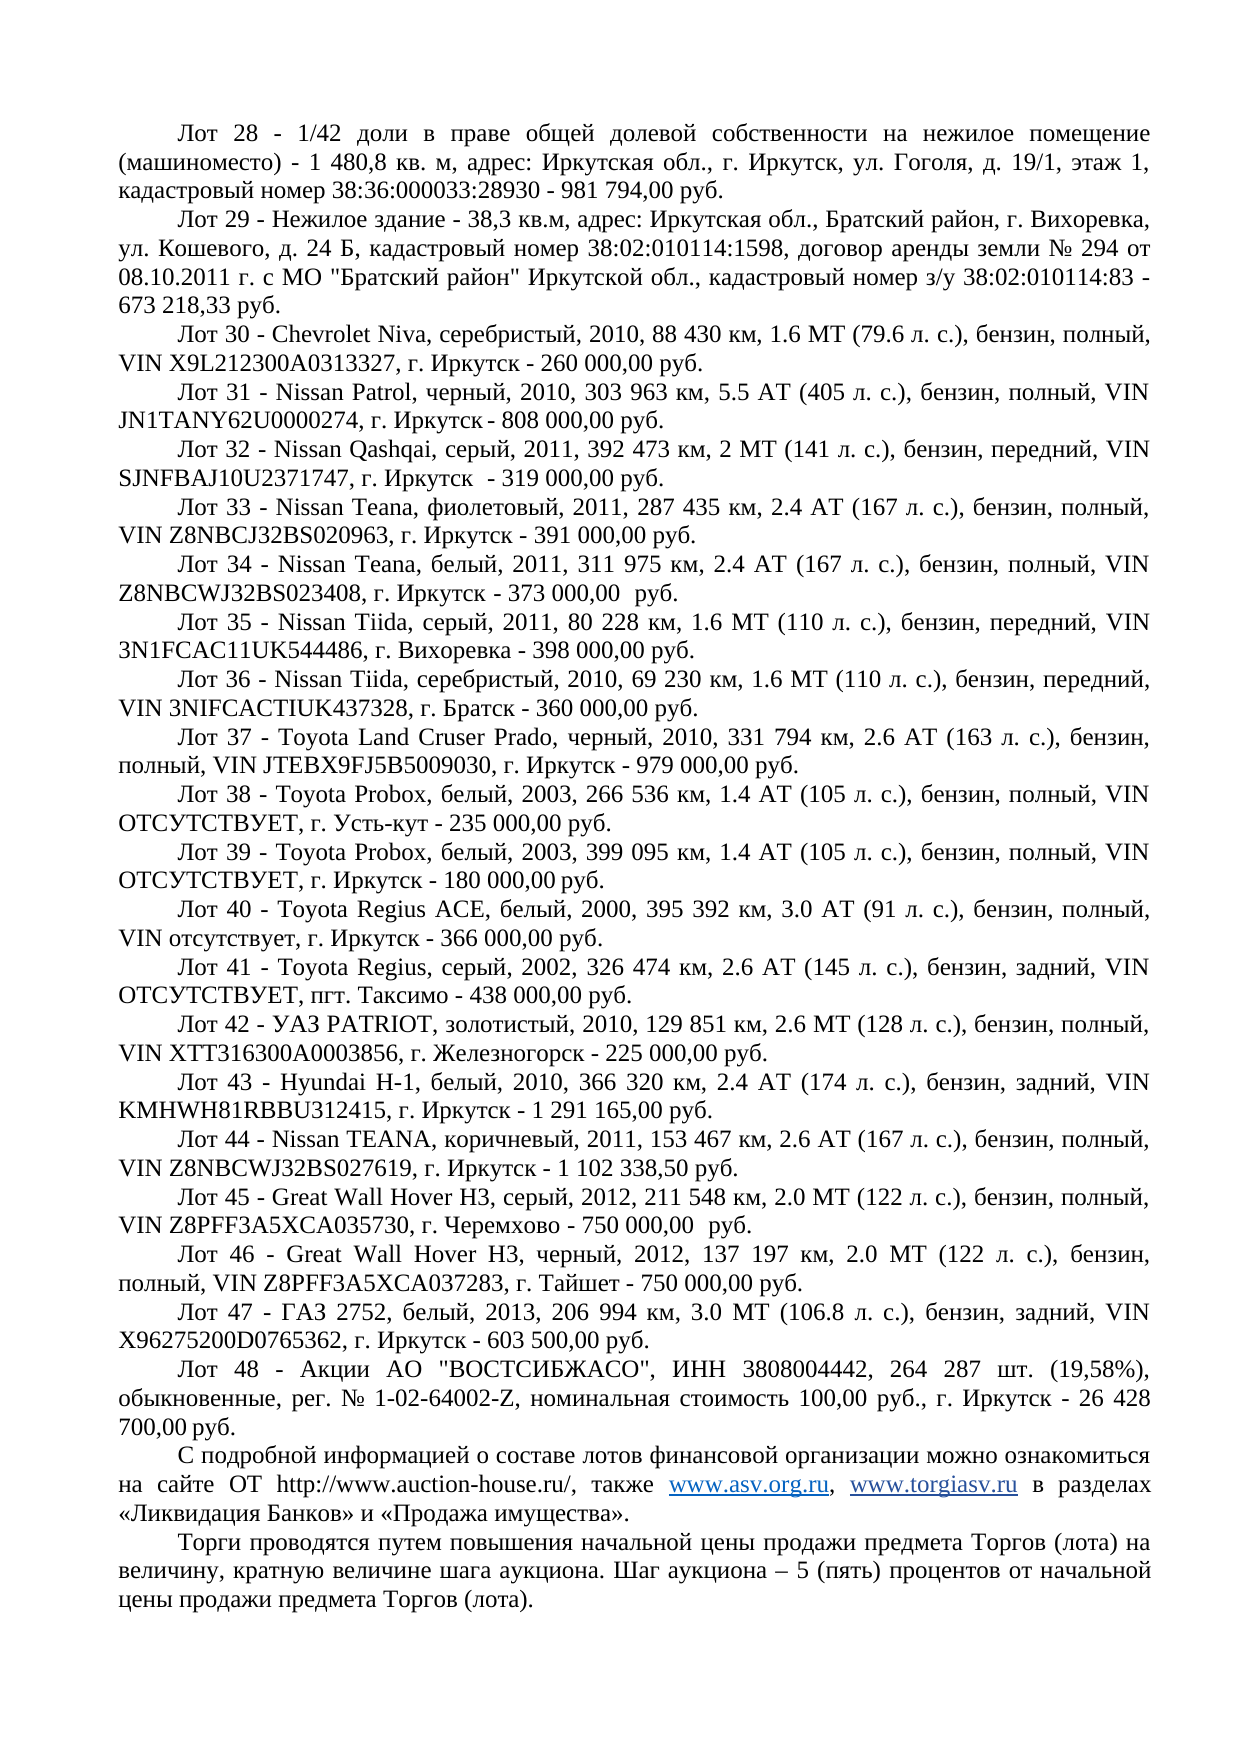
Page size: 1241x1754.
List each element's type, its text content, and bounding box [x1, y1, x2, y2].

text Лот 28 - 1/42 доли в праве общей долевой собственности на нежилое помещение (машиноместо) - 1 480,8 кв. м, адрес: Иркутская обл., г. Иркутск, ул. Гоголя, д. 19/1, этаж 1, кадастровый номер 38:36:000033:28930 - 981 794,00 руб. [118, 118, 1151, 204]
text Лот 45 - Great Wall Hover H3, серый, 2012, 211 548 км, 2.0 МТ (122 л. с.), бензин, полный, VIN Z8PFF3A5XCA035730, г. Черемхово - 750 000,00 руб. [118, 1182, 1151, 1239]
text Лот 42 - УАЗ PATRIOT, золотистый, 2010, 129 851 км, 2.6 МТ (128 л. с.), бензин, полный, VIN XTT316300A0003856, г. Железногорск - 225 000,00 руб. [118, 1009, 1151, 1067]
text Лот 46 - Great Wall Hover H3, черный, 2012, 137 197 км, 2.0 МТ (122 л. с.), бензин, полный, VIN Z8PFF3A5XCA037283, г. Тайшет - 750 000,00 руб. [118, 1239, 1151, 1297]
text Лот 44 - Nissan TEANA, коричневый, 2011, 153 467 км, 2.6 АТ (167 л. с.), бензин, полный, VIN Z8NBCWJ32BS027619, г. Иркутск - 1 102 338,50 руб. [118, 1124, 1151, 1182]
text С подробной информацией о составе лотов финансовой организации можно ознакомиться на сайте ОТ http://www.auction-house.ru/, также www.asv.org.ru, www.torgiasv.ru в разделах «Ликвидация Банков» и «Продажа имущества». [118, 1441, 1151, 1527]
text Лот 38 - Toyota Probox, белый, 2003, 266 536 км, 1.4 АТ (105 л. с.), бензин, полный, VIN ОТСУТСТВУЕТ, г. Усть-кут - 235 000,00 руб. [118, 779, 1151, 837]
text Лот 47 - ГАЗ 2752, белый, 2013, 206 994 км, 3.0 МТ (106.8 л. с.), бензин, задний, VIN X96275200D0765362, г. Иркутск - 603 500,00 руб. [118, 1297, 1151, 1354]
text Лот 40 - Toyota Regius ACE, белый, 2000, 395 392 км, 3.0 АТ (91 л. с.), бензин, полный, VIN отсутствует, г. Иркутск - 366 000,00 руб. [118, 894, 1151, 952]
text Лот 43 - Hyundai H-1, белый, 2010, 366 320 км, 2.4 АТ (174 л. с.), бензин, задний, VIN KMHWH81RBBU312415, г. Иркутск - 1 291 165,00 руб. [118, 1067, 1151, 1124]
text Торги проводятся путем повышения начальной цены продажи предмета Торгов (лота) на величину, кратную величине шага аукциона. Шаг аукциона – 5 (пять) процентов от начальной цены продажи предмета Торгов (лота). [118, 1527, 1151, 1613]
text Лот 30 - Chevrolet Niva, серебристый, 2010, 88 430 км, 1.6 МТ (79.6 л. с.), бензин, полный, VIN X9L212300A0313327, г. Иркутск - 260 000,00 руб. [118, 319, 1151, 377]
text Лот 39 - Toyota Probox, белый, 2003, 399 095 км, 1.4 АТ (105 л. с.), бензин, полный, VIN ОТСУТСТВУЕТ, г. Иркутск - 180 000,00 руб. [118, 837, 1151, 894]
text Лот 48 - Акции АО "ВОСТСИБЖАСО", ИНН 3808004442, 264 287 шт. (19,58%), обыкновенные, рег. № 1-02-64002-Z, номинальная стоимость 100,00 руб., г. Иркутск - 26 428 700,00 руб. [118, 1354, 1151, 1441]
text Лот 32 - Nissan Qashqai, серый, 2011, 392 473 км, 2 МТ (141 л. с.), бензин, передний, VIN SJNFBAJ10U2371747, г. Иркутск - 319 000,00 руб. [118, 434, 1151, 492]
text Лот 37 - Toyota Land Cruser Prado, черный, 2010, 331 794 км, 2.6 АТ (163 л. с.), бензин, полный, VIN JTEBX9FJ5B5009030, г. Иркутск - 979 000,00 руб. [118, 722, 1151, 779]
text Лот 34 - Nissan Teana, белый, 2011, 311 975 км, 2.4 АТ (167 л. с.), бензин, полный, VIN Z8NBCWJ32BS023408, г. Иркутск - 373 000,00 руб. [118, 549, 1151, 607]
text Лот 35 - Nissan Tiida, серый, 2011, 80 228 км, 1.6 МТ (110 л. с.), бензин, передний, VIN 3N1FCAC11UK544486, г. Вихоревка - 398 000,00 руб. [118, 607, 1151, 664]
text Лот 31 - Nissan Patrol, черный, 2010, 303 963 км, 5.5 АТ (405 л. с.), бензин, полный, VIN JN1TANY62U0000274, г. Иркутск - 808 000,00 руб. [118, 377, 1151, 434]
text Лот 33 - Nissan Teana, фиолетовый, 2011, 287 435 км, 2.4 АТ (167 л. с.), бензин, полный, VIN Z8NBCJ32BS020963, г. Иркутск - 391 000,00 руб. [118, 492, 1151, 549]
text Лот 36 - Nissan Tiida, серебристый, 2010, 69 230 км, 1.6 МТ (110 л. с.), бензин, передний, VIN 3NIFCACTIUK437328, г. Братск - 360 000,00 руб. [118, 664, 1151, 722]
text Лот 29 - Нежилое здание - 38,3 кв.м, адрес: Иркутская обл., Братский район, г. Вихоревка, ул. Кошевого, д. 24 Б, кадастровый номер 38:02:010114:1598, договор аренды земли № 294 от 08.10.2011 г. с МО "Братский район" Иркутской обл., кадастровый номер з/у 38:02:010114:83 - 673 218,33 руб. [118, 204, 1151, 319]
text Лот 41 - Toyota Regius, серый, 2002, 326 474 км, 2.6 АТ (145 л. с.), бензин, задний, VIN ОТСУТСТВУЕТ, пгт. Таксимо - 438 000,00 руб. [118, 952, 1151, 1009]
